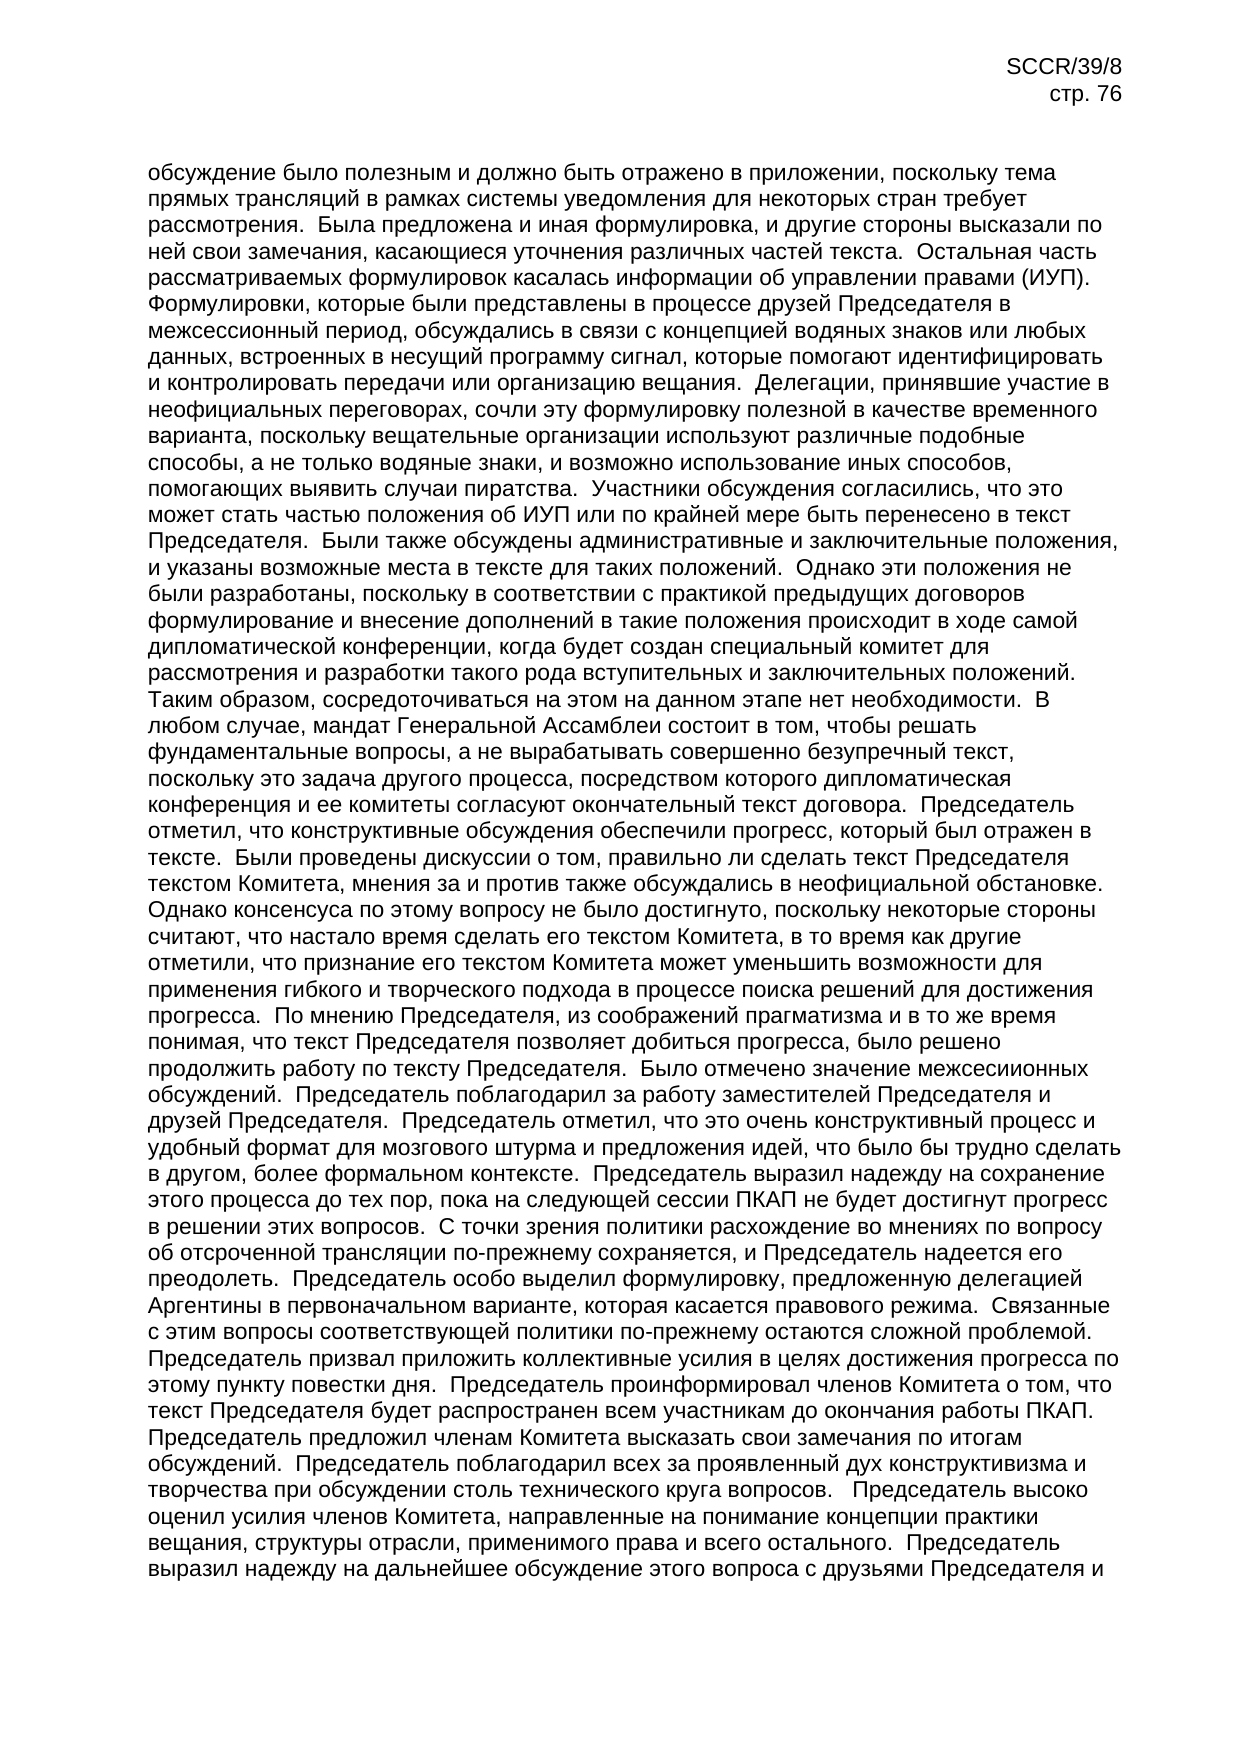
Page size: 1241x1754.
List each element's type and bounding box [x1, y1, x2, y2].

list [148, 158, 1122, 1582]
